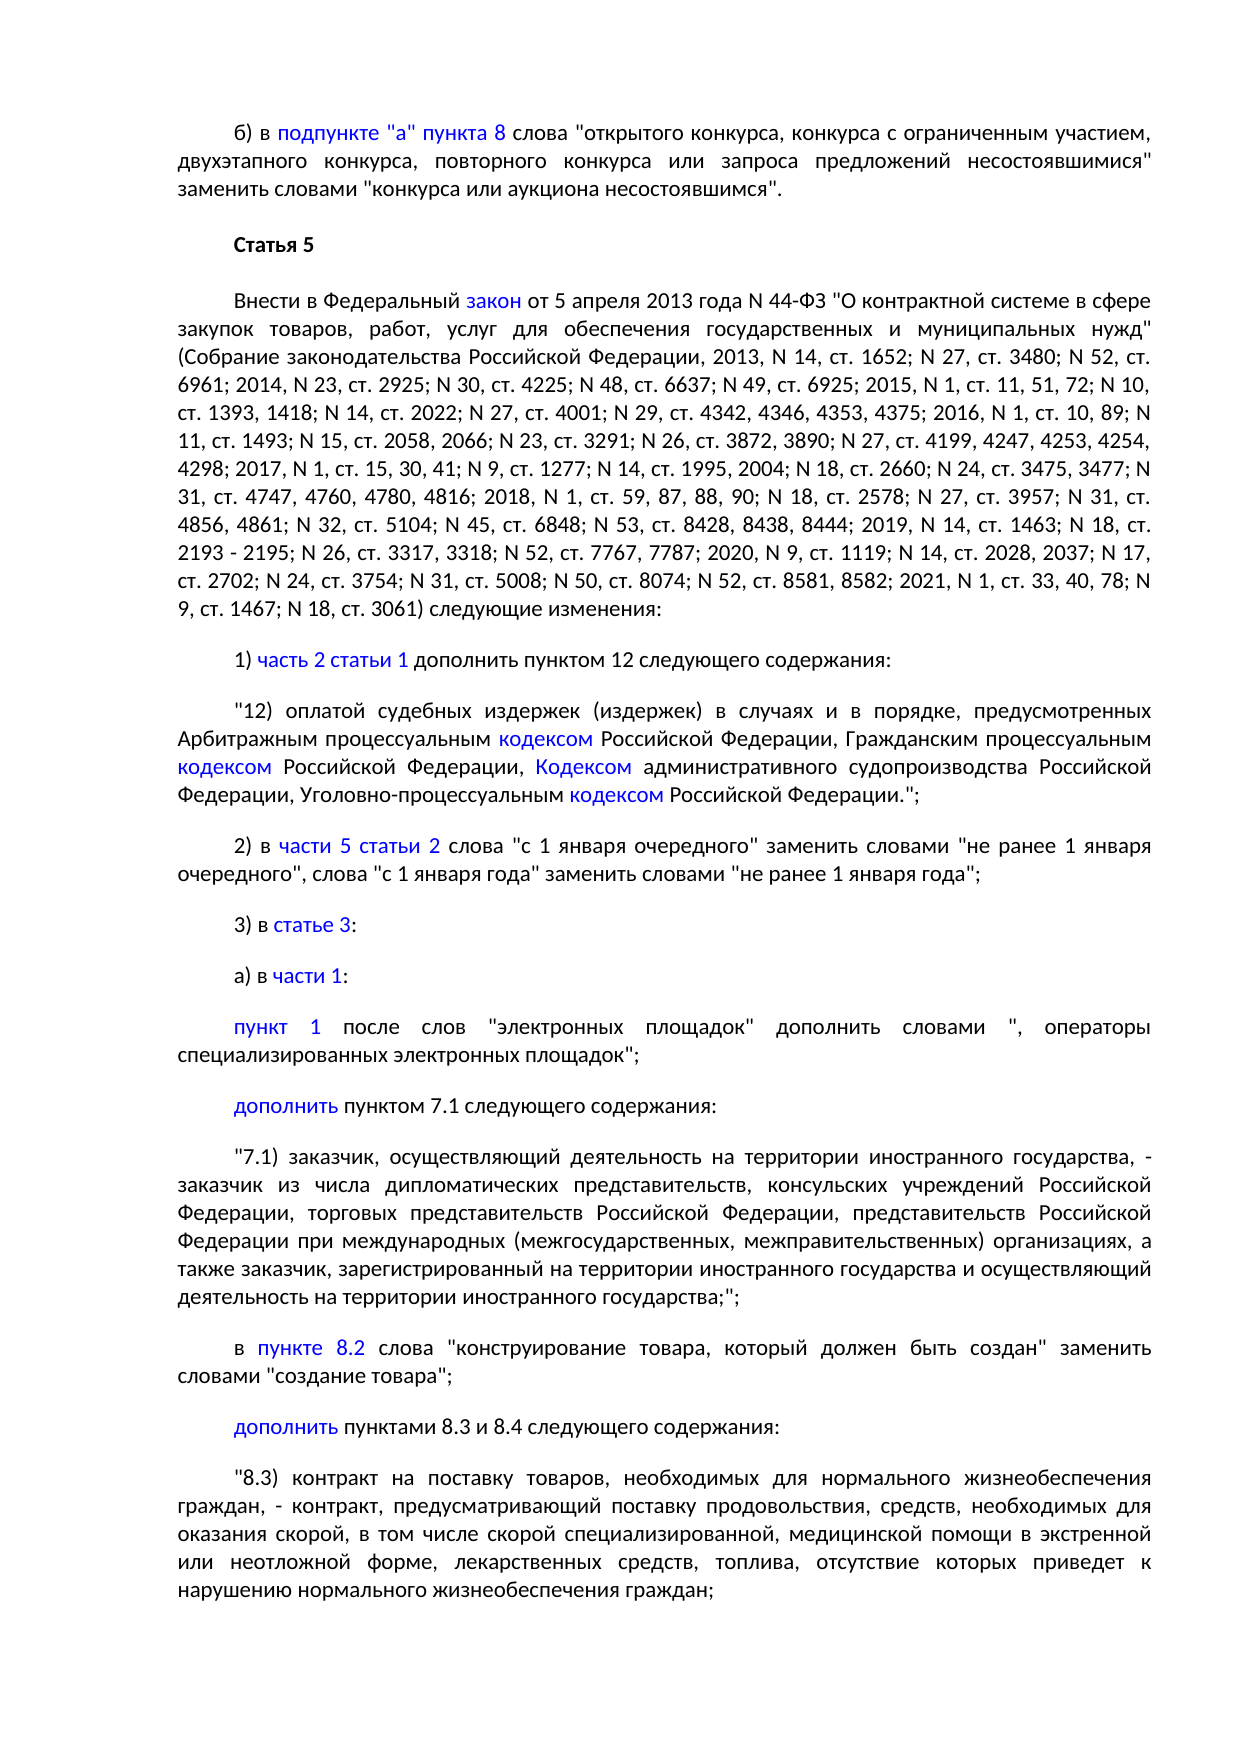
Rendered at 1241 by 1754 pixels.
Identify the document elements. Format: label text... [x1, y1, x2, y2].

text б) в подпункте "а" пункта 8 слова "открытого конкурса, конкурса с ограниченным участием, двухэтапного конкурса, повторного конкурса или запроса предложений несостоявшимися" заменить словами "конкурса или аукциона несостоявшимся". [177, 118, 1152, 202]
text дополнить пунктами 8.3 и 8.4 следующего содержания: [177, 1412, 1152, 1440]
text "8.3) контракт на поставку товаров, необходимых для нормального жизнеобеспечения граждан, - контракт, предусматривающий поставку продовольствия, средств, необходимых для оказания скорой, в том числе скорой специализированной, медицинской помощи в экстренной или неотложной форме, лекарственных средств, топлива, отсутствие которых приведет к нарушению нормального жизнеобеспечения граждан; [177, 1463, 1152, 1603]
text Внести в Федеральный закон от 5 апреля 2013 года N 44-ФЗ "О контрактной системе в сфере закупок товаров, работ, услуг для обеспечения государственных и муниципальных нужд" (Собрание законодательства Российской Федерации, 2013, N 14, ст. 1652; N 27, ст. 3480; N 52, ст. 6961; 2014, N 23, ст. 2925; N 30, ст. 4225; N 48, ст. 6637; N 49, ст. 6925; 2015, N 1, ст. 11, 51, 72; N 10, ст. 1393, 1418; N 14, ст. 2022; N 27, ст. 4001; N 29, ст. 4342, 4346, 4353, 4375; 2016, N 1, ст. 10, 89; N 11, ст. 1493; N 15, ст. 2058, 2066; N 23, ст. 3291; N 26, ст. 3872, 3890; N 27, ст. 4199, 4247, 4253, 4254, 4298; 2017, N 1, ст. 15, 30, 41; N 9, ст. 1277; N 14, ст. 1995, 2004; N 18, ст. 2660; N 24, ст. 3475, 3477; N 31, ст. 4747, 4760, 4780, 4816; 2018, N 1, ст. 59, 87, 88, 90; N 18, ст. 2578; N 27, ст. 3957; N 31, ст. 4856, 4861; N 32, ст. 5104; N 45, ст. 6848; N 53, ст. 8428, 8438, 8444; 2019, N 14, ст. 1463; N 18, ст. 2193 - 2195; N 26, ст. 3317, 3318; N 52, ст. 7767, 7787; 2020, N 9, ст. 1119; N 14, ст. 2028, 2037; N 17, ст. 2702; N 24, ст. 3754; N 31, ст. 5008; N 50, ст. 8074; N 52, ст. 8581, 8582; 2021, N 1, ст. 33, 40, 78; N 9, ст. 1467; N 18, ст. 3061) следующие изменения: [177, 286, 1152, 622]
text "12) оплатой судебных издержек (издержек) в случаях и в порядке, предусмотренных Арбитражным процессуальным кодексом Российской Федерации, Гражданским процессуальным кодексом Российской Федерации, Кодексом административного судопроизводства Российской Федерации, Уголовно-процессуальным кодексом Российской Федерации."; [177, 696, 1152, 808]
text в пункте 8.2 слова "конструирование товара, который должен быть создан" заменить словами "создание товара"; [177, 1333, 1152, 1389]
text а) в части 1: [177, 961, 1152, 989]
text "7.1) заказчик, осуществляющий деятельность на территории иностранного государства, - заказчик из числа дипломатических представительств, консульских учреждений Российской Федерации, торговых представительств Российской Федерации, представительств Российской Федерации при международных (межгосударственных, межправительственных) организациях, а также заказчик, зарегистрированный на территории иностранного государства и осуществляющий деятельность на территории иностранного государства;"; [177, 1142, 1152, 1310]
title Статья 5 [177, 230, 1152, 258]
text 2) в части 5 статьи 2 слова "с 1 января очередного" заменить словами "не ранее 1 января очередного", слова "с 1 января года" заменить словами "не ранее 1 января года"; [177, 831, 1152, 887]
text дополнить пунктом 7.1 следующего содержания: [177, 1091, 1152, 1119]
text 3) в статье 3: [177, 910, 1152, 938]
text пункт 1 после слов "электронных площадок" дополнить словами ", операторы специализированных электронных площадок"; [177, 1012, 1152, 1068]
text 1) часть 2 статьи 1 дополнить пунктом 12 следующего содержания: [177, 645, 1152, 673]
